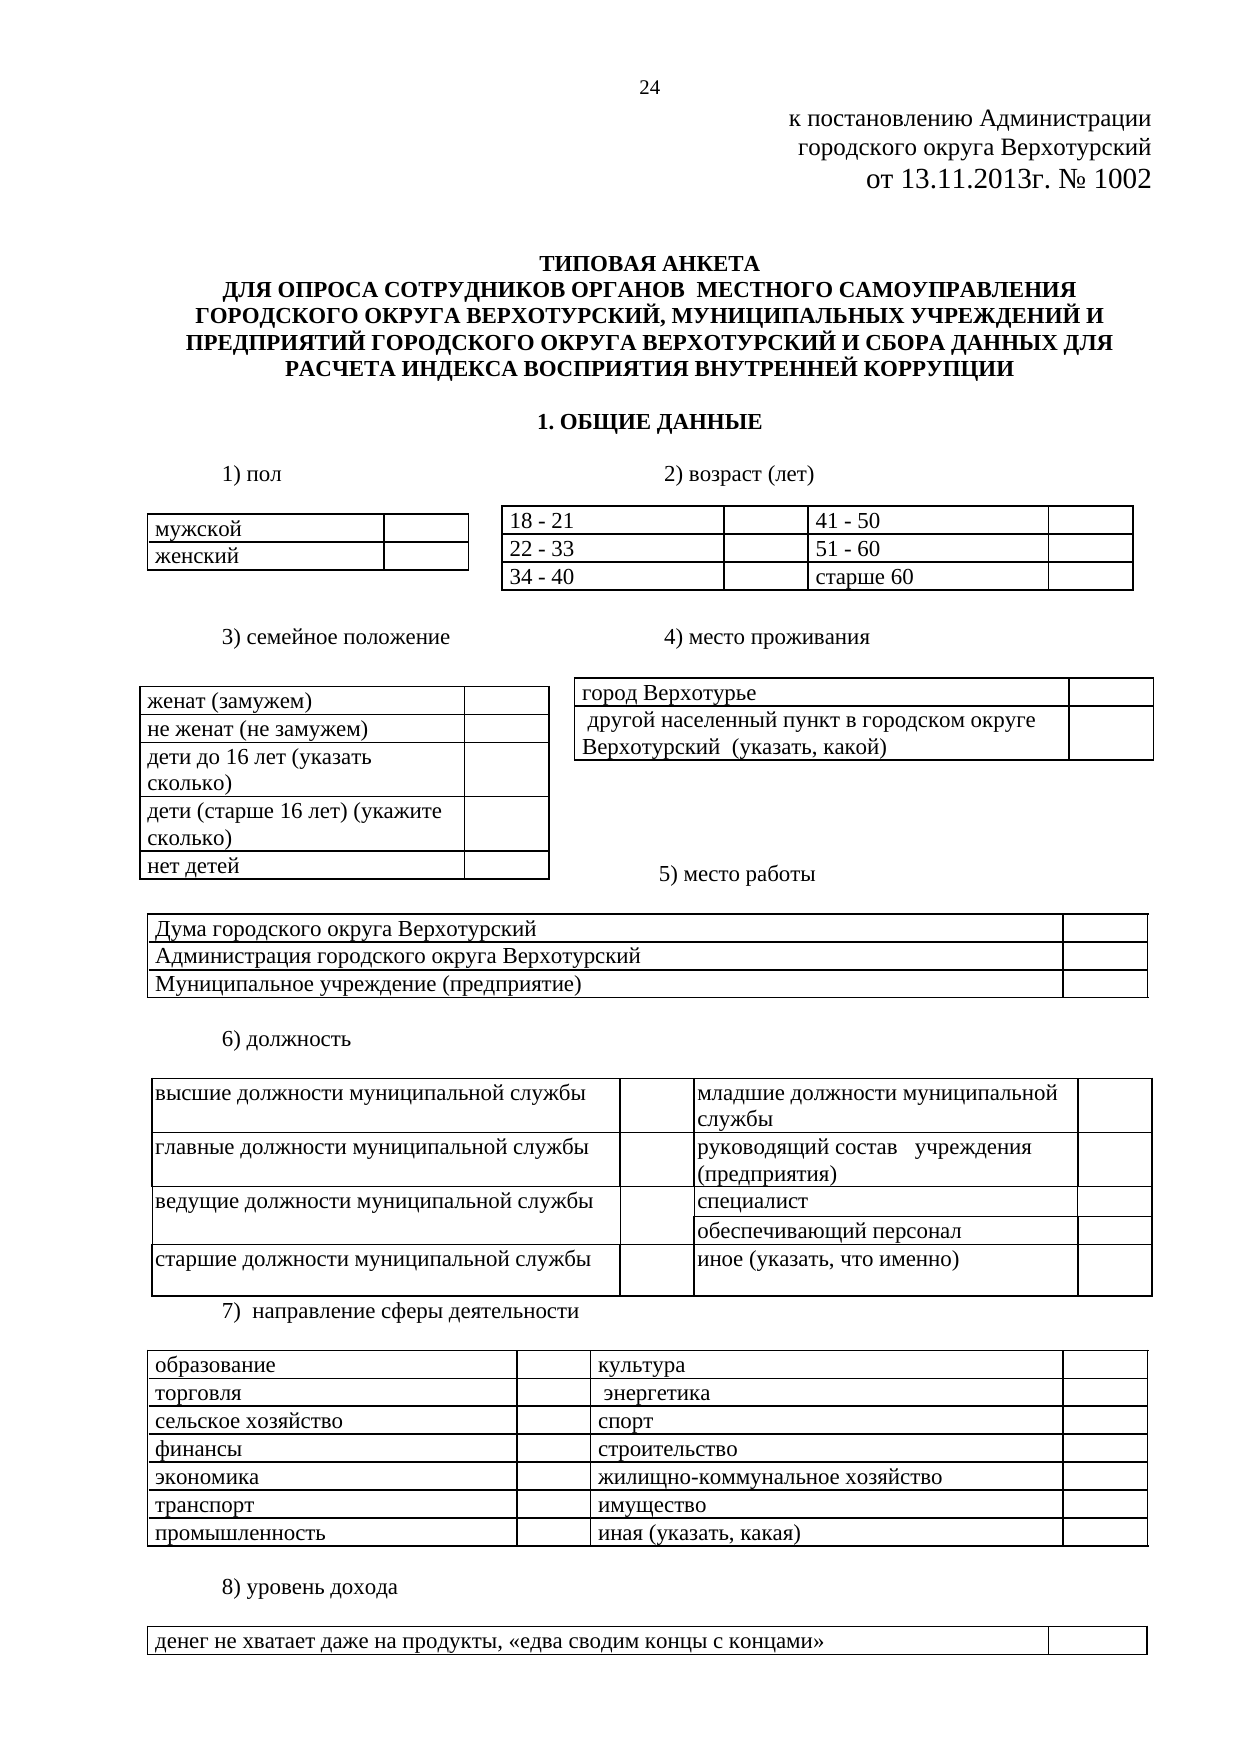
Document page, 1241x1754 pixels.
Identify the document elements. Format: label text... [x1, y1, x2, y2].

table_header Дума городского округа Верхотурский [148, 915, 1062, 941]
table_cell иная (указать, какая) [591, 1519, 1062, 1545]
table_header культура [591, 1351, 1062, 1377]
text 1. ОБЩИЕ ДАННЫЕ [148, 408, 1152, 434]
table_cell [518, 1379, 590, 1405]
table_cell сельское хозяйство [148, 1406, 516, 1433]
table_cell 22 - 33 [503, 535, 723, 561]
table_cell женский [148, 542, 383, 569]
table_header [1064, 1351, 1147, 1377]
table_cell [621, 1245, 693, 1295]
table_header 41 - 50 [809, 507, 1048, 533]
table_header [518, 1351, 590, 1377]
table_cell [518, 1491, 590, 1517]
table_cell [621, 1133, 693, 1186]
table_header женат (замужем) [141, 687, 464, 714]
table_header [385, 515, 468, 541]
table_cell старшие должности муниципальной службы [153, 1245, 619, 1295]
table_cell 51 - 60 [809, 535, 1048, 561]
table_cell [465, 715, 548, 742]
table_cell транспорт [148, 1490, 516, 1517]
table_cell старше 60 [809, 563, 1048, 589]
table_cell [465, 797, 548, 850]
table_cell [1064, 1379, 1147, 1405]
table_header город Верхотурье [575, 679, 1068, 705]
table_cell [1049, 535, 1132, 561]
table_cell не женат (не замужем) [141, 715, 464, 742]
table_cell торговля [148, 1379, 516, 1405]
table_header [725, 507, 807, 533]
table_header [621, 1079, 693, 1132]
table_cell [1064, 1435, 1147, 1461]
table_cell ведущие должности муниципальной службы [153, 1187, 620, 1243]
table_cell экономика [148, 1462, 516, 1489]
text 1) пол 2) возраст (лет) [148, 460, 1152, 487]
table_cell строительство [591, 1435, 1062, 1461]
table_cell спорт [591, 1407, 1062, 1433]
table_cell [1064, 1491, 1147, 1517]
text городского округа Верхотурский [709, 132, 1152, 161]
table_cell [518, 1463, 590, 1489]
table_cell обеспечивающий персонал [695, 1217, 1077, 1243]
table_header [1079, 1079, 1151, 1132]
table_cell Администрация городского округа Верхотурский [148, 942, 1062, 969]
table_cell Муниципальное учреждение (предприятие) [148, 970, 1062, 997]
table_cell руководящий состав учреждения (предприятия) [695, 1133, 1077, 1186]
table_cell нет детей [141, 852, 464, 878]
text к постановлению Администрации [709, 103, 1152, 132]
table_cell [725, 535, 807, 561]
table_header младшие должности муниципальной службы [695, 1079, 1077, 1132]
table_cell [1079, 1245, 1151, 1295]
text от 13.11.2013г. № 1002 [148, 161, 1152, 194]
table_header [1049, 1627, 1146, 1653]
text ТИПОВАЯ АНКЕТА [148, 249, 1152, 276]
table_header [1049, 507, 1132, 533]
table_cell [725, 563, 807, 589]
table_cell [1079, 1133, 1151, 1186]
table_header высшие должности муниципальной службы [153, 1079, 619, 1132]
table_cell главные должности муниципальной службы [153, 1133, 619, 1186]
table_cell дети (старше 16 лет) (укажите сколько) [141, 797, 464, 850]
table_cell [1079, 1217, 1151, 1243]
table_cell [385, 543, 468, 569]
table_header образование [148, 1351, 516, 1377]
table_cell [621, 1187, 694, 1243]
text 5) место работы [148, 860, 1152, 887]
table_cell [465, 852, 548, 878]
table_cell [518, 1435, 590, 1461]
table_cell другой населенный пункт в городском округе Верхотурский (указать, какой) [575, 707, 1068, 759]
text 6) должность [148, 1025, 1152, 1051]
table_cell 34 - 40 [503, 563, 723, 589]
table_cell промышленность [148, 1518, 516, 1545]
table_cell [1064, 1519, 1147, 1545]
table_cell имущество [591, 1491, 1062, 1517]
text 3) семейное положение 4) место проживания [148, 623, 1152, 649]
text ДЛЯ ОПРОСА СОТРУДНИКОВ ОРГАНОВ МЕСТНОГО САМОУПРАВЛЕНИЯ ГОРОДСКОГО ОКРУГА ВЕРХОТУРСКИЙ, МУНИЦИПАЛЬНЫХ УЧРЕЖДЕНИЙ И ПРЕДПРИЯТИЙ ГОРОДСКОГО ОКРУГА ВЕРХОТУРСКИЙ И СБОРА ДАННЫХ ДЛЯ РАСЧЕТА ИНДЕКСА ВОСПРИЯТИЯ ВНУТРЕННЕЙ КОРРУПЦИИ [148, 276, 1152, 381]
table_cell иное (указать, что именно) [695, 1245, 1077, 1295]
text 8) уровень дохода [148, 1573, 1152, 1599]
table_cell [518, 1519, 590, 1545]
table_header денег не хватает даже на продукты, «едва сводим концы с концами» [148, 1627, 1048, 1653]
table_header мужской [148, 515, 383, 541]
text 7) направление сферы деятельности [148, 1297, 1152, 1323]
table_cell [1064, 1463, 1147, 1489]
table_cell [518, 1407, 590, 1433]
table_cell [1064, 1407, 1147, 1433]
table_cell жилищно-коммунальное хозяйство [591, 1463, 1062, 1489]
table_cell энергетика [591, 1379, 1062, 1405]
table_cell [1078, 1187, 1151, 1216]
table_cell [465, 743, 548, 796]
table_cell финансы [148, 1434, 516, 1461]
table_header [465, 687, 548, 714]
table_header [1070, 679, 1153, 705]
table_cell [1070, 707, 1153, 759]
table_cell специалист [695, 1187, 1077, 1216]
table_cell [1064, 971, 1147, 997]
table_cell [1064, 943, 1147, 969]
table_cell [1049, 563, 1132, 589]
table_header [1064, 915, 1147, 941]
table_header 18 - 21 [503, 507, 723, 533]
table_cell дети до 16 лет (указать сколько) [141, 743, 464, 796]
